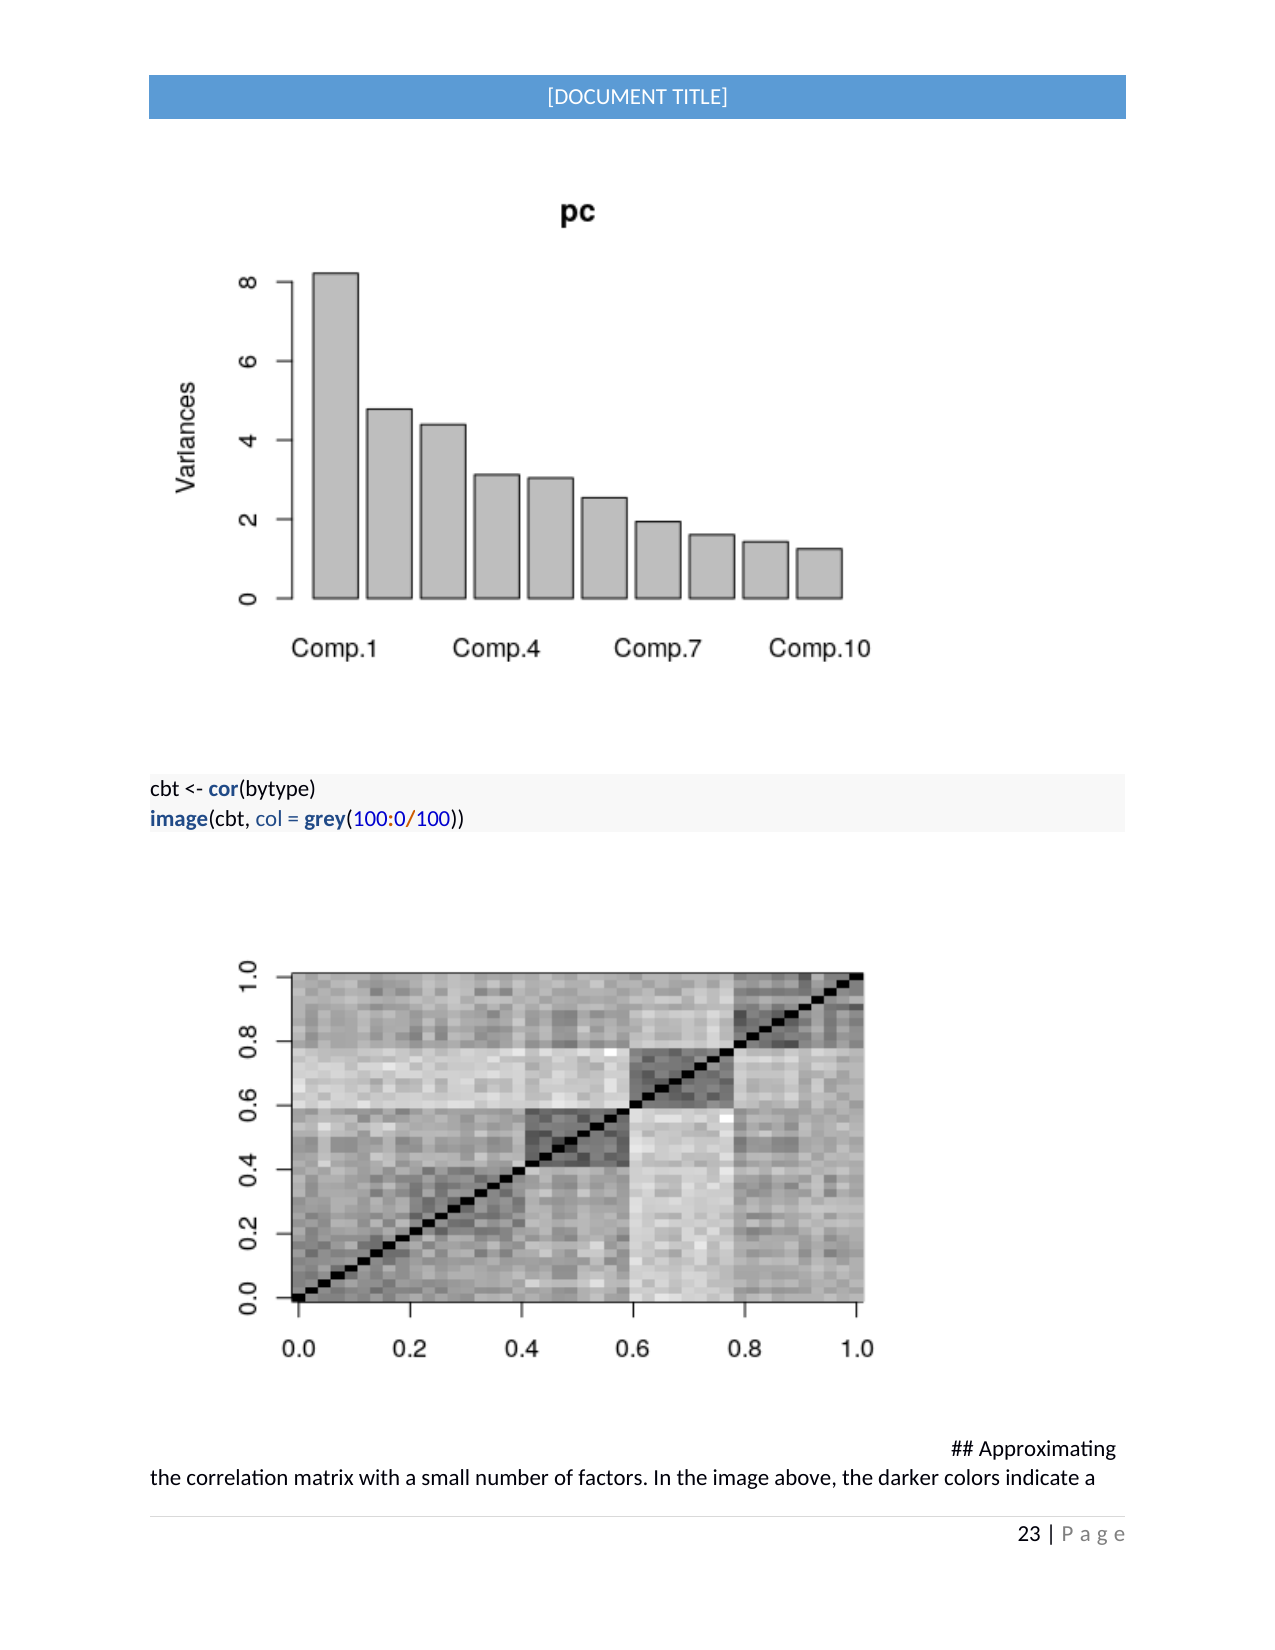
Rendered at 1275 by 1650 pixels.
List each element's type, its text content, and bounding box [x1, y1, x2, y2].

picture [168, 849, 927, 1457]
text cbt <- cor(bytype) image(cbt, col = grey(100:0/100)) [150, 774, 1125, 832]
picture [168, 150, 927, 757]
